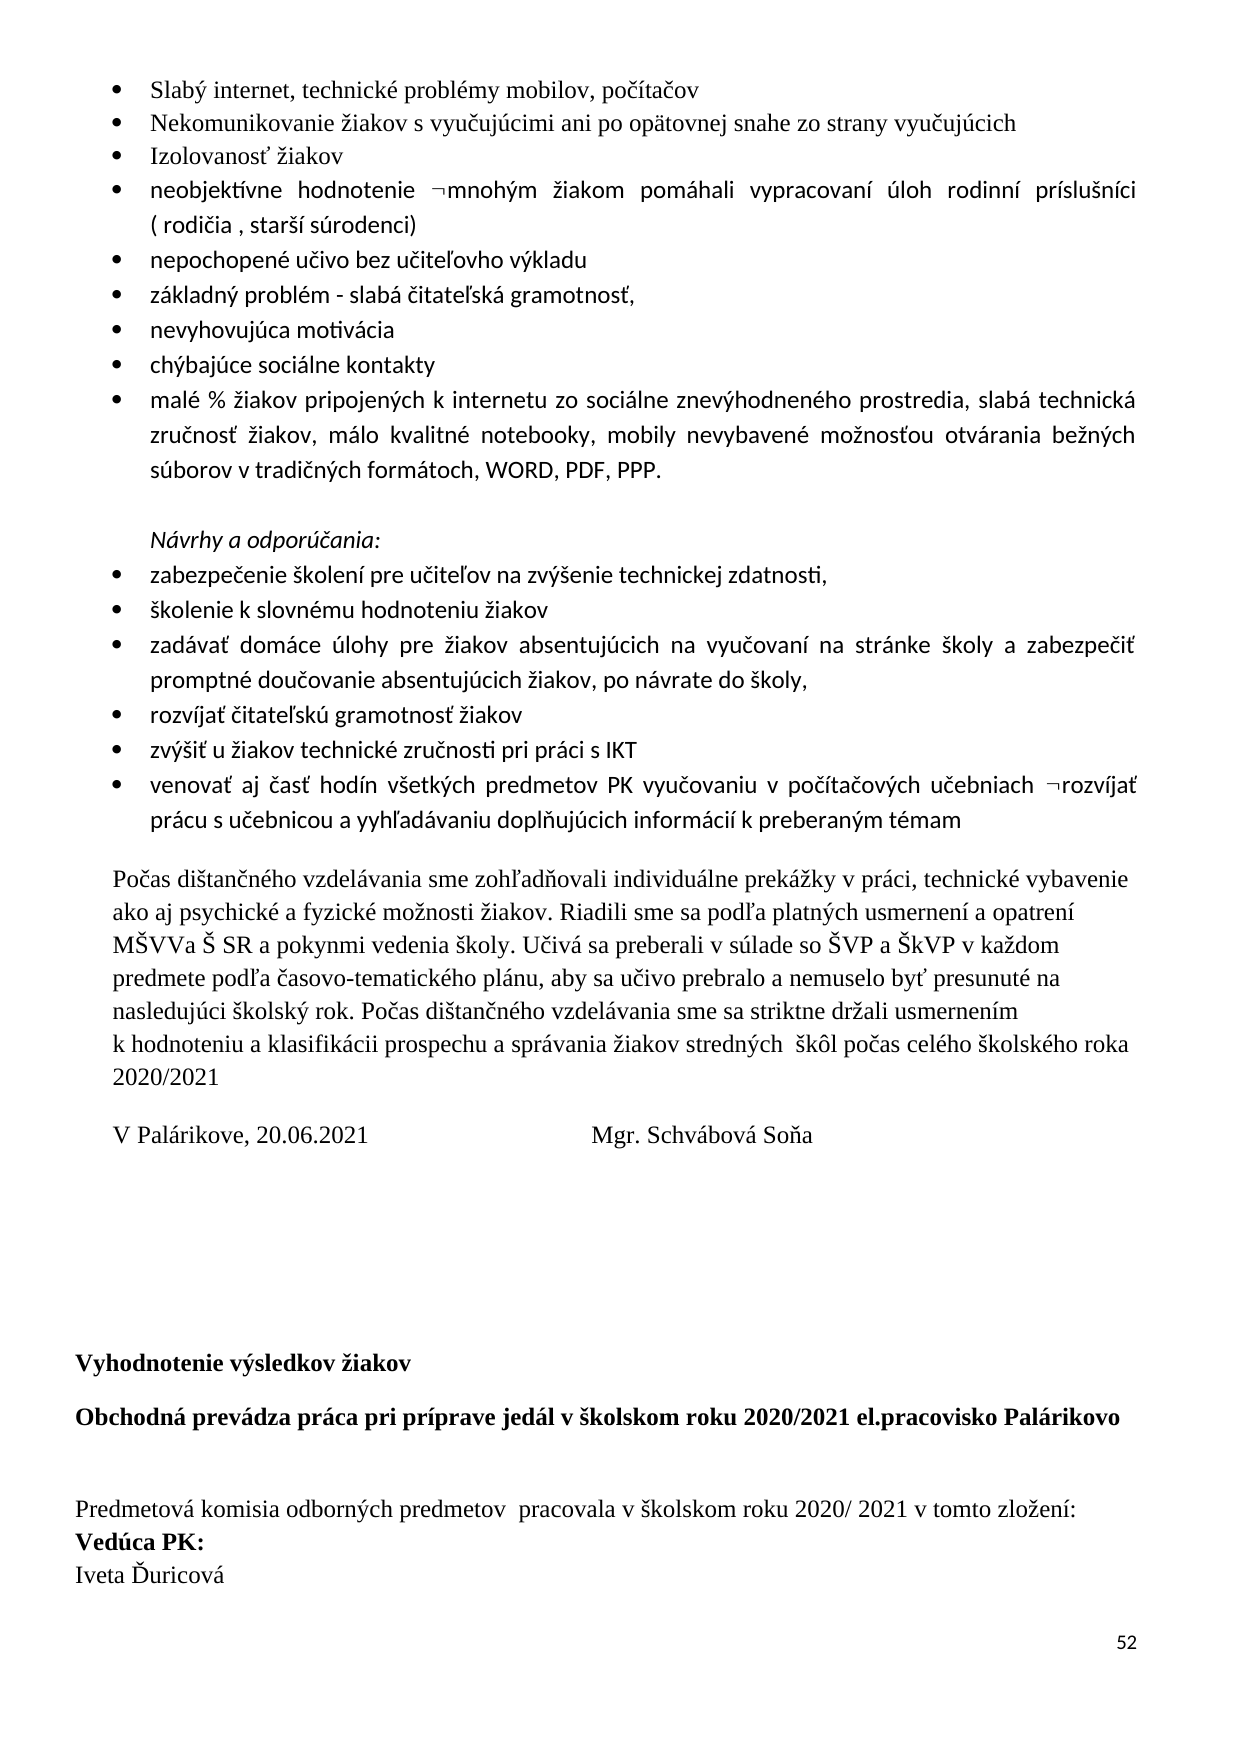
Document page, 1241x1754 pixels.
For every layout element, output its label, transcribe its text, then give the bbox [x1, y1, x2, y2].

list školenie k slovnému hodnoteniu žiakov [112, 594, 1137, 624]
list malé % žiakov pripojených k internetu zo sociálne znevýhodneného prostredia, slabá technická zručnosť žiakov, málo kvalitné notebooky, mobily nevybavené možnosťou otvárania bežných súborov v tradičných formátoch, WORD, PDF, PPP. [112, 384, 1137, 484]
list chýbajúce sociálne kontakty [112, 349, 1137, 379]
list Nekomunikovanie žiakov s vyučujúcimi ani po opätovnej snahe zo strany vyučujúcich [112, 108, 1137, 137]
list neobjektívne hodnotenie mnohým žiakom pomáhali vypracovaní úloh rodinní príslušníci ( rodičia , starší súrodenci) [112, 174, 1137, 239]
list venovať aj časť hodín všetkých predmetov PK vyučovaniu v počítačových učebniach rozvíjať prácu s učebnicou a yyhľadávaniu doplňujúcich informácií k preberaným témam [112, 769, 1137, 834]
text Vyhodnotenie výsledkov žiakov [75, 1348, 1137, 1377]
text Iveta Ďuricová [75, 1560, 1137, 1589]
text Predmetová komisia odborných predmetov pracovala v školskom roku 2020/ 2021 v tomto zložení: [75, 1494, 1137, 1523]
list zvýšiť u žiakov technické zručnosti pri práci s IKT [112, 734, 1137, 764]
text Vedúca PK: [75, 1527, 1137, 1556]
list rozvíjať čitateľskú gramotnosť žiakov [112, 699, 1137, 729]
list zabezpečenie školení pre učiteľov na zvýšenie technickej zdatnosti, [112, 559, 1137, 589]
list nepochopené učivo bez učiteľovho výkladu [112, 244, 1137, 274]
list nevyhovujúca motivácia [112, 314, 1137, 344]
text Počas dištančného vzdelávania sme zohľadňovali individuálne prekážky v práci, technické vybavenie ako aj psychické a fyzické možnosti žiakov. Riadili sme sa podľa platných usmernení a opatrení MŠVVa Š SR a pokynmi vedenia školy. Učivá sa preberali v súlade so ŠVP a ŠkVP v každom predmete podľa časovo-tematického plánu, aby sa učivo prebralo a nemuselo byť presunuté na nasledujúci školský rok. Počas dištančného vzdelávania sme sa striktne držali usmernením k hodnoteniu a klasifikácii prospechu a správania žiakov stredných škôl počas celého školského roka 2020/2021 [112, 864, 1137, 1091]
list Slabý internet, technické problémy mobilov, počítačov [112, 75, 1137, 104]
list Návrhy a odporúčania: [150, 524, 1137, 554]
list Izolovanosť žiakov [112, 141, 1137, 170]
text V Palárikove, 20.06.2021 Mgr. Schvábová Soňa [112, 1120, 1137, 1149]
text Obchodná prevádza práca pri príprave jedál v školskom roku 2020/2021 el.pracovisko Palárikovo [75, 1402, 1137, 1431]
list zadávať domáce úlohy pre žiakov absentujúcich na vyučovaní na stránke školy a zabezpečiť promptné doučovanie absentujúcich žiakov, po návrate do školy, [112, 629, 1137, 694]
list základný problém - slabá čitateľská gramotnosť, [112, 279, 1137, 309]
